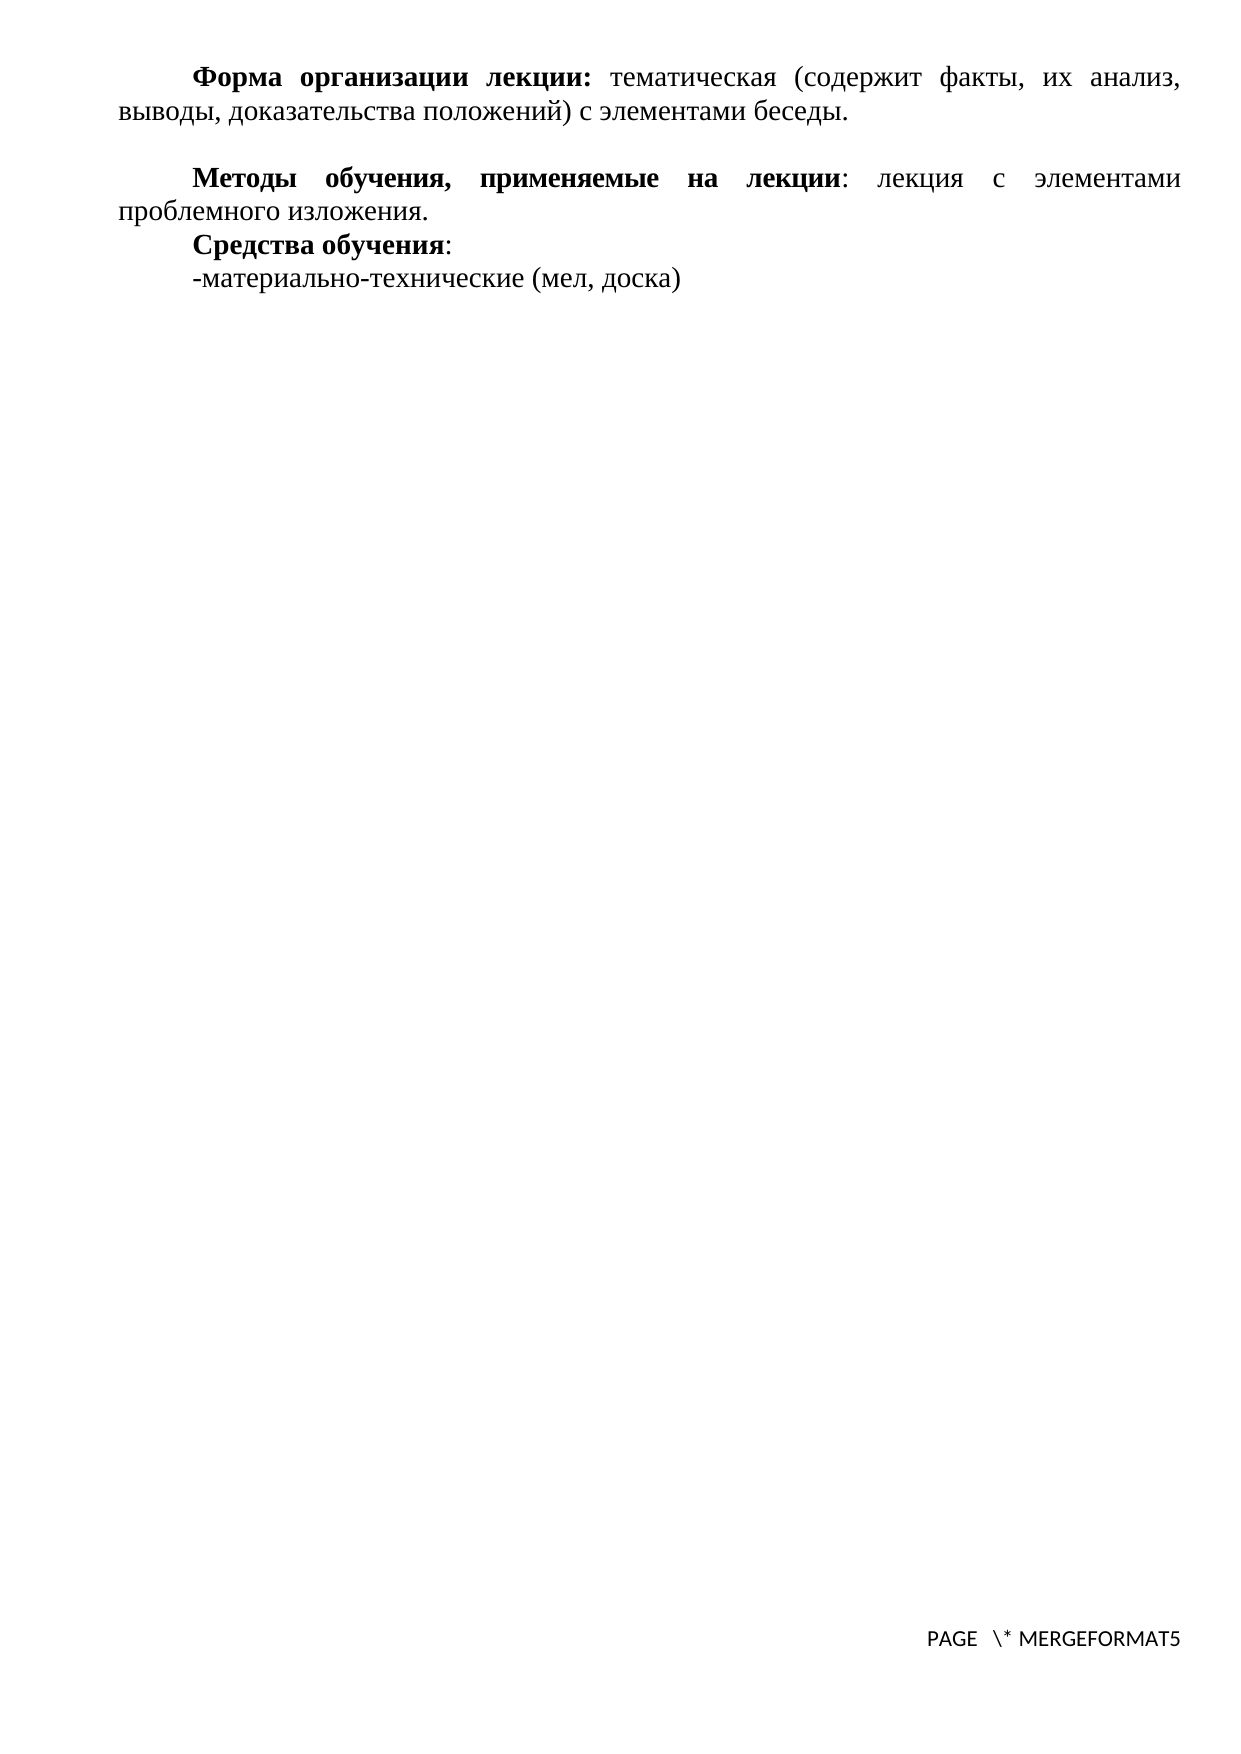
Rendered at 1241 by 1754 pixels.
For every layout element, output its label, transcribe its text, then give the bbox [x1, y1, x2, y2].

text Методы обучения, применяемые на лекции: лекция с элементами проблемного изложения. [118, 160, 1181, 227]
text -материально-технические (мел, доска) [118, 260, 1181, 294]
text Средства обучения: [118, 227, 1181, 260]
text Форма организации лекции: тематическая (содержит факты, их анализ, выводы, доказательства положений) с элементами беседы. [118, 59, 1181, 126]
